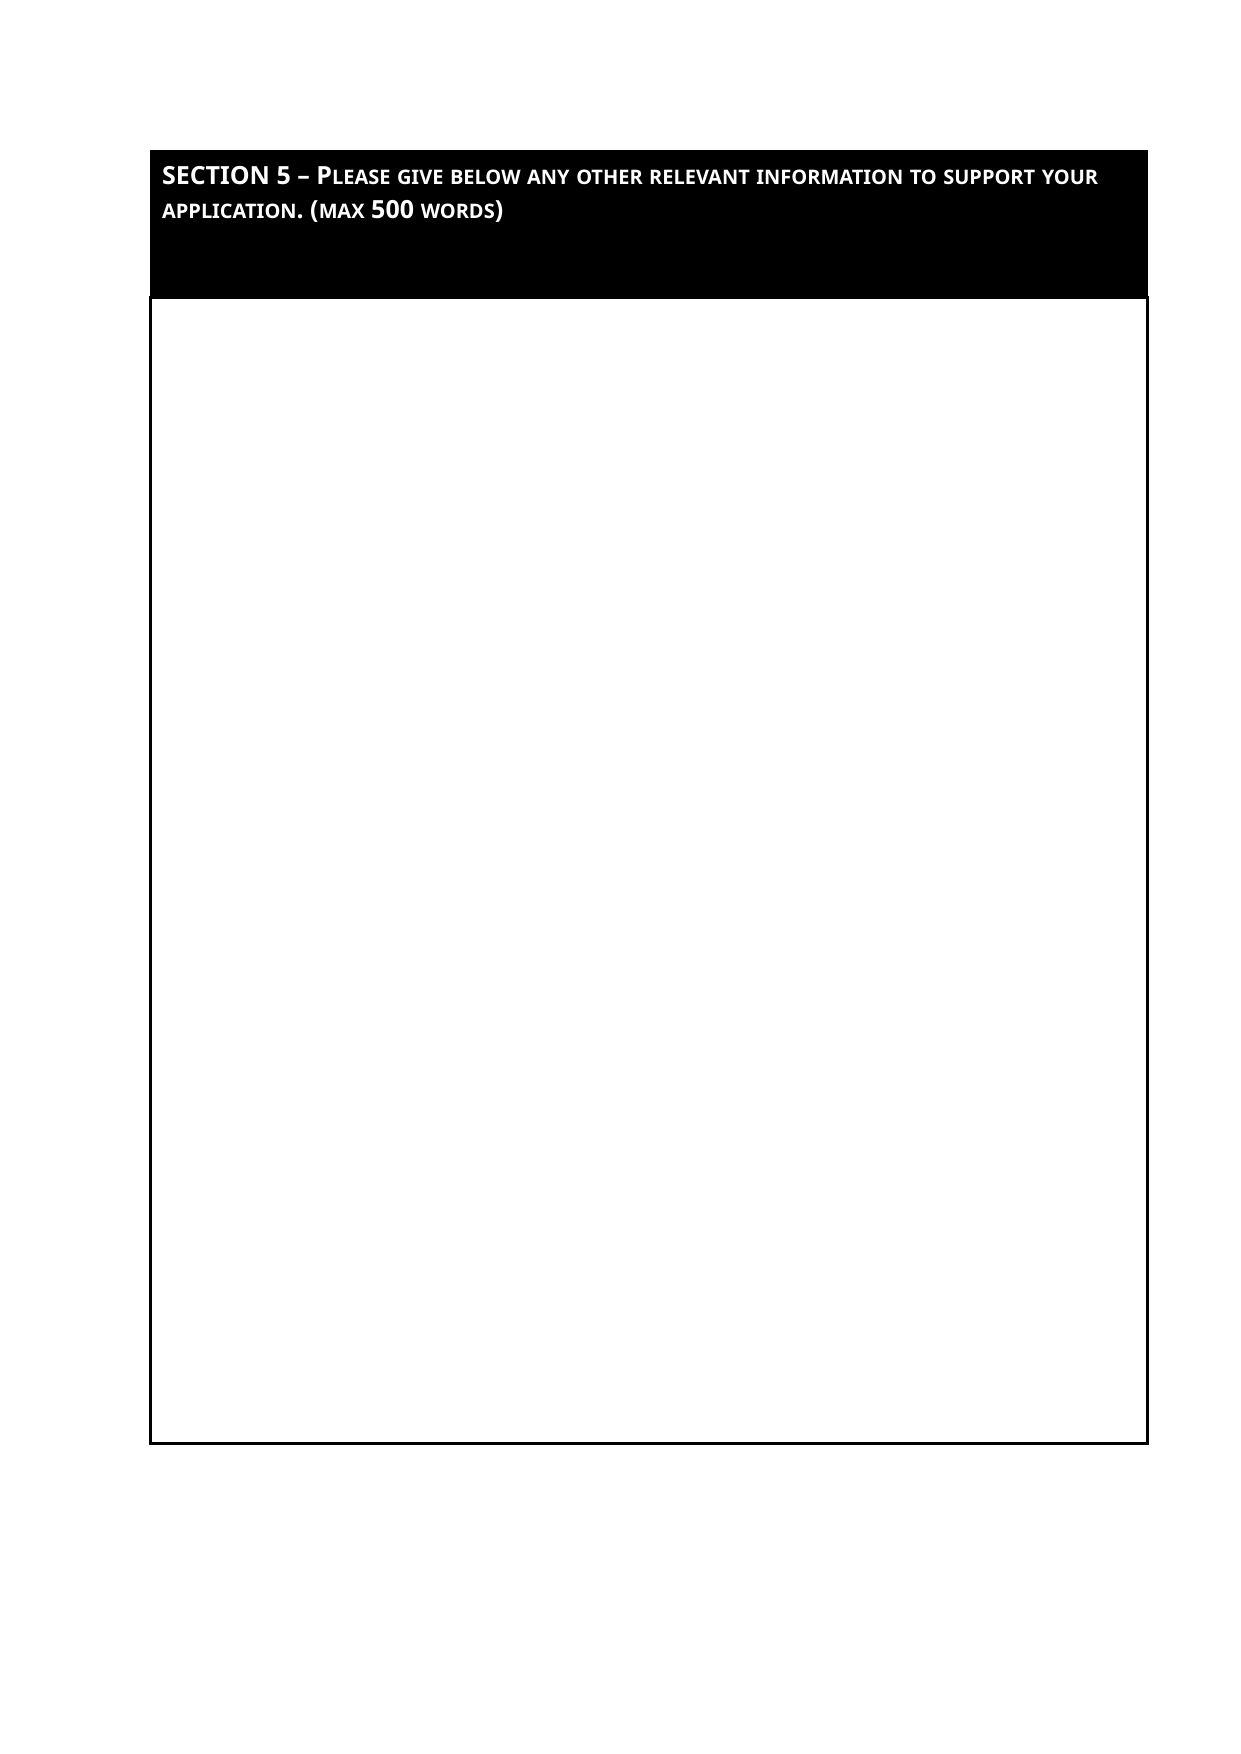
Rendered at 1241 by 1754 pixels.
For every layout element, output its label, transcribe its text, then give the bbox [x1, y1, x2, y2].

table_cell [152, 299, 1146, 1442]
table_header SECTION 5 – Please give below any other relevant information to support your application. (max 500 words) [151, 151, 1147, 296]
